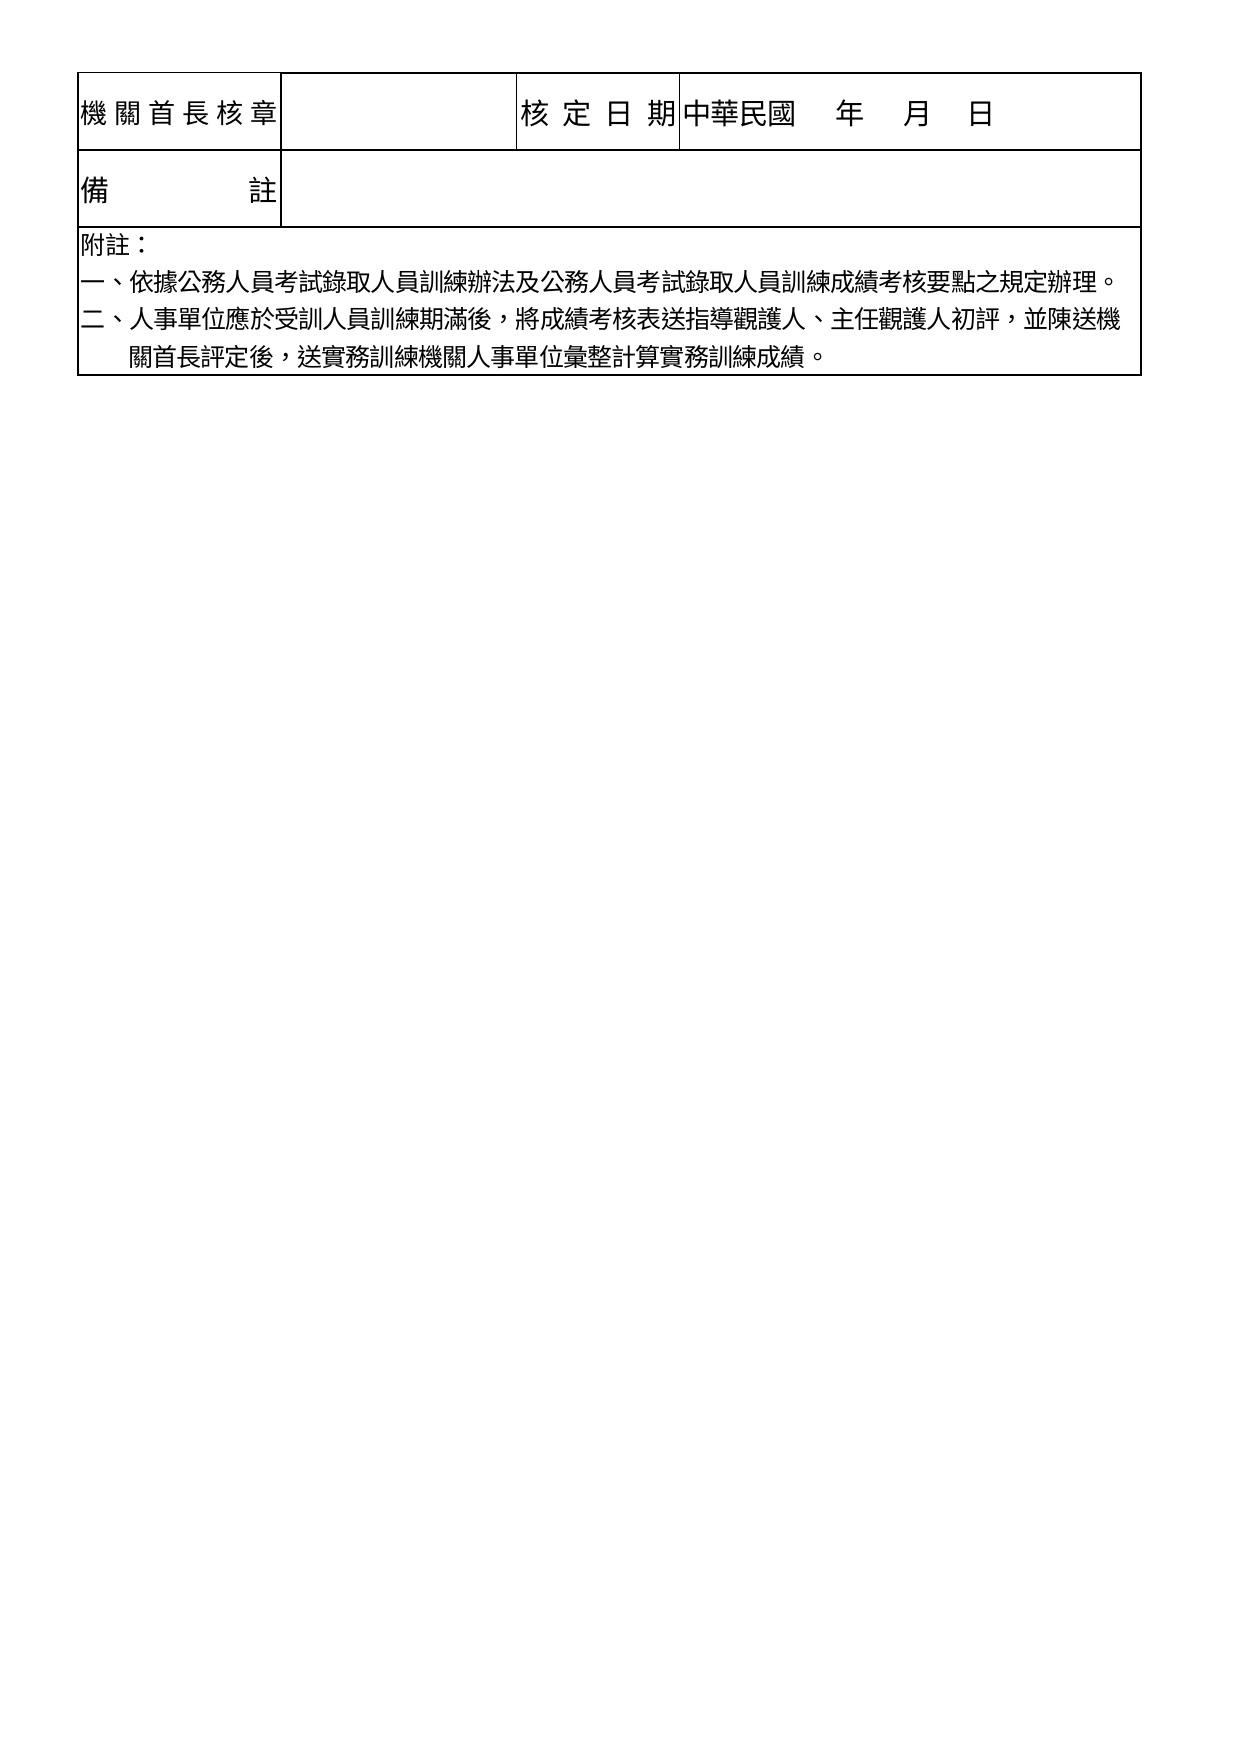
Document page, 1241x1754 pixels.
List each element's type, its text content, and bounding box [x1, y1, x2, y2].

table_cell [282, 74, 516, 149]
table_cell [282, 151, 1140, 226]
table_cell 中華民國 年 月 日 [680, 74, 1140, 149]
table_cell 機關首長核章 [79, 73, 280, 149]
table_cell 備註 [79, 151, 280, 226]
table_cell 核定日期 [517, 74, 679, 149]
table_cell 附註： 一、依據公務人員考試錄取人員訓練辦法及公務人員考試錄取人員訓練成績考核要點之規定辦理。 二、人事單位應於受訓人員訓練期滿後，將成績考核表送指導觀護人、主任觀護人初評，並陳送機關首長評定後，送實務訓練機關人事單位彙整計算實務訓練成績。 [79, 228, 1140, 374]
